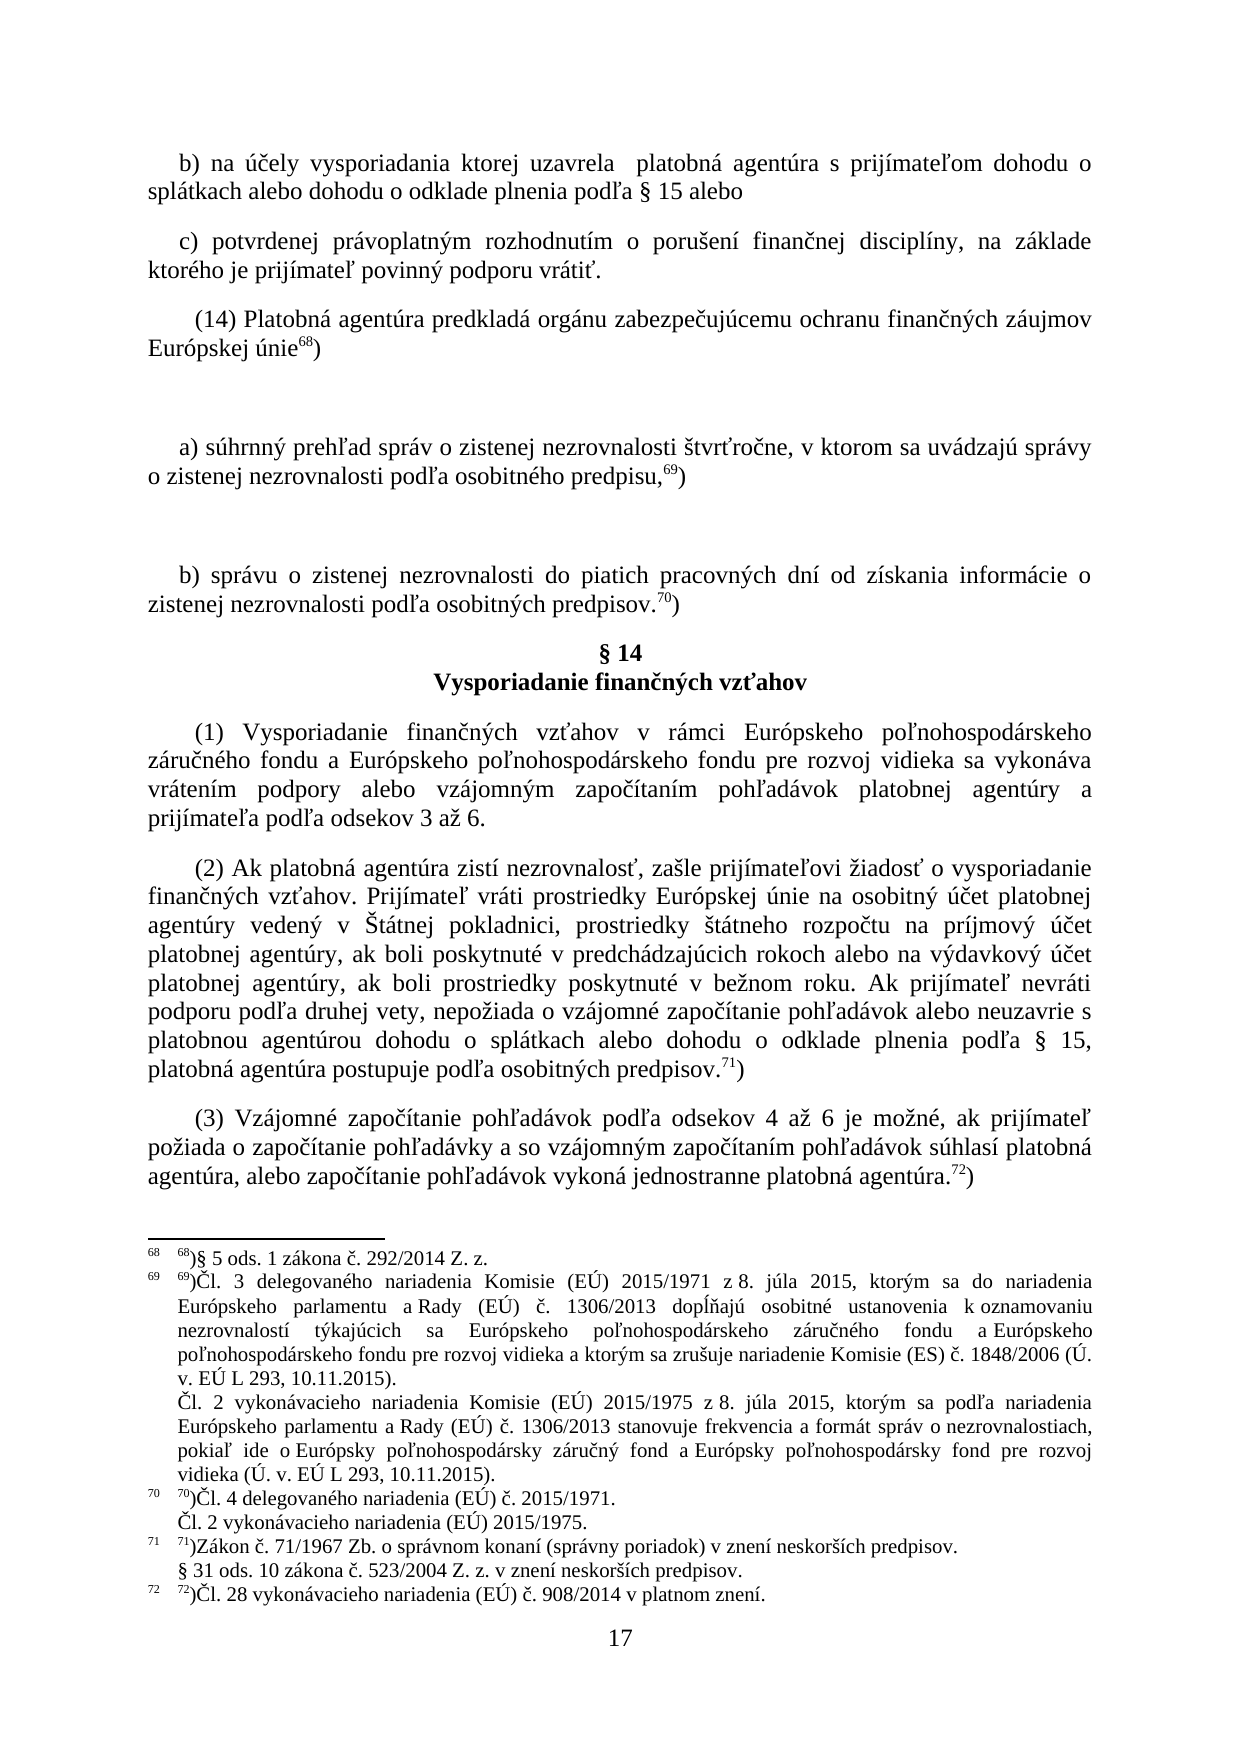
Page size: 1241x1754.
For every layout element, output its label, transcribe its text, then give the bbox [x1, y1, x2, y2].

text § 14 [148, 638, 1093, 667]
text (1) Vysporiadanie finančných vzťahov v rámci Európskeho poľnohospodárskeho záručného fondu a Európskeho poľnohospodárskeho fondu pre rozvoj vidieka sa vykonáva vrátením podpory alebo vzájomným započítaním pohľadávok platobnej agentúry a prijímateľa podľa odsekov 3 až 6. [148, 717, 1093, 832]
text c) potvrdenej právoplatným rozhodnutím o porušení finančnej disciplíny, na základe ktorého je prijímateľ povinný podporu vrátiť. [148, 226, 1093, 283]
text a) súhrnný prehľad správ o zistenej nezrovnalosti štvrťročne, v ktorom sa uvádzajú správy o zistenej nezrovnalosti podľa osobitného predpisu,) [148, 432, 1093, 490]
text (3) Vzájomné započítanie pohľadávok podľa odsekov 4 až 6 je možné, ak prijímateľ požiada o započítanie pohľadávky a so vzájomným započítaním pohľadávok súhlasí platobná agentúra, alebo započítanie pohľadávok vykoná jednostranne platobná agentúra.) [148, 1103, 1093, 1190]
text b) na účely vysporiadania ktorej uzavrela platobná agentúra s prijímateľom dohodu o splátkach alebo dohodu o odklade plnenia podľa § 15 alebo [148, 148, 1093, 205]
text Vysporiadanie finančných vzťahov [148, 667, 1093, 696]
text b) správu o zistenej nezrovnalosti do piatich pracovných dní od získania informácie o zistenej nezrovnalosti podľa osobitných predpisov.) [148, 560, 1093, 618]
text (2) Ak platobná agentúra zistí nezrovnalosť, zašle prijímateľovi žiadosť o vysporiadanie finančných vzťahov. Prijímateľ vráti prostriedky Európskej únie na osobitný účet platobnej agentúry vedený v Štátnej pokladnici, prostriedky štátneho rozpočtu na príjmový účet platobnej agentúry, ak boli poskytnuté v predchádzajúcich rokoch alebo na výdavkový účet platobnej agentúry, ak boli prostriedky poskytnuté v bežnom roku. Ak prijímateľ nevráti podporu podľa druhej vety, nepožiada o vzájomné započítanie pohľadávok alebo neuzavrie s platobnou agentúrou dohodu o splátkach alebo dohodu o odklade plnenia podľa § 15, platobná agentúra postupuje podľa osobitných predpisov.) [148, 853, 1093, 1083]
text (14) Platobná agentúra predkladá orgánu zabezpečujúcemu ochranu finančných záujmov Európskej únie) [148, 304, 1093, 362]
